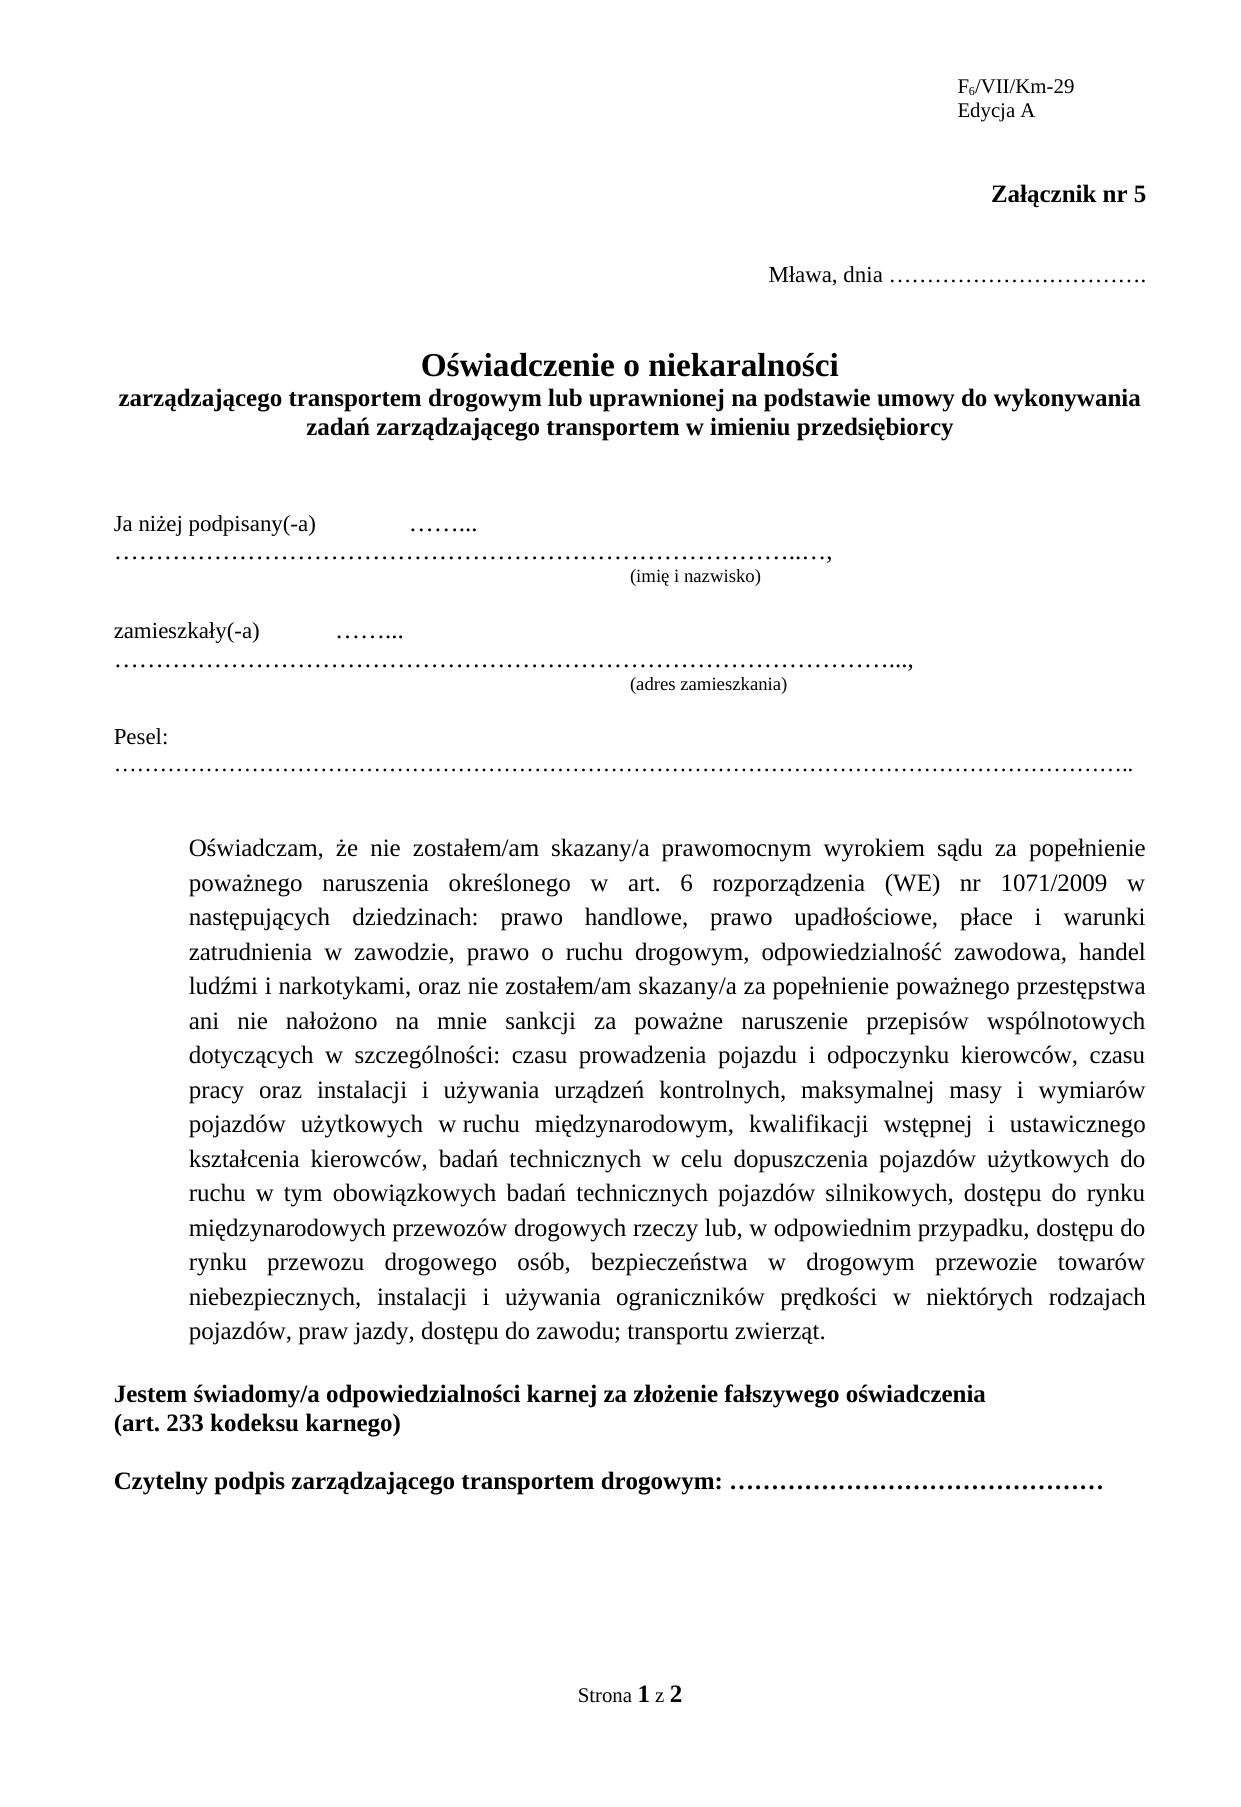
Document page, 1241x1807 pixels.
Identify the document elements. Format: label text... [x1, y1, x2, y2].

text Czytelny podpis zarządzającego transportem drogowym: ……………………………………… [113, 1466, 1146, 1494]
text Oświadczenie o niekaralności [113, 345, 1146, 383]
text (art. 233 kodeksu karnego) [113, 1408, 1146, 1437]
text (adres zamieszkania) [113, 673, 1146, 694]
text (imię i nazwisko) [113, 565, 1146, 587]
text zarządzającego transportem drogowym lub uprawnionej na podstawie umowy do wykonywania zadań zarządzającego transportem w imieniu przedsiębiorcy [113, 383, 1146, 441]
text Pesel: …………………………………………………………………………………………………………………….. [113, 723, 1146, 776]
text Załącznik nr 5 [113, 179, 1146, 208]
text Mława, dnia ……………………………. [113, 261, 1146, 287]
text zamieszkały(-a) ……...…………………………………………………………………………………..., [113, 616, 1146, 673]
text Ja niżej podpisany(-a) ……...………………………………………………………………………..…, [113, 508, 1146, 565]
text Oświadczam, że nie zostałem/am skazany/a prawomocnym wyrokiem sądu za popełnienie poważnego naruszenia określonego w art. 6 rozporządzenia (WE) nr 1071/2009 w następujących dziedzinach: prawo handlowe, prawo upadłościowe, płace i warunki zatrudnienia w zawodzie, prawo o ruchu drogowym, odpowiedzialność zawodowa, handel ludźmi i narkotykami, oraz nie zostałem/am skazany/a za popełnienie poważnego przestępstwa ani nie nałożono na mnie sankcji za poważne naruszenie przepisów wspólnotowych dotyczących w szczególności: czasu prowadzenia pojazdu i odpoczynku kierowców, czasu pracy oraz instalacji i używania urządzeń kontrolnych, maksymalnej masy i wymiarów pojazdów użytkowych w ruchu międzynarodowym, kwalifikacji wstępnej i ustawicznego kształcenia kierowców, badań technicznych w celu dopuszczenia pojazdów użytkowych do ruchu w tym obowiązkowych badań technicznych pojazdów silnikowych, dostępu do rynku międzynarodowych przewozów drogowych rzeczy lub, w odpowiednim przypadku, dostępu do rynku przewozu drogowego osób, bezpieczeństwa w drogowym przewozie towarów niebezpiecznych, instalacji i używania ograniczników prędkości w niektórych rodzajach pojazdów, praw jazdy, dostępu do zawodu; transportu zwierząt. [188, 833, 1146, 1345]
text Jestem świadomy/a odpowiedzialności karnej za złożenie fałszywego oświadczenia [113, 1379, 1146, 1408]
